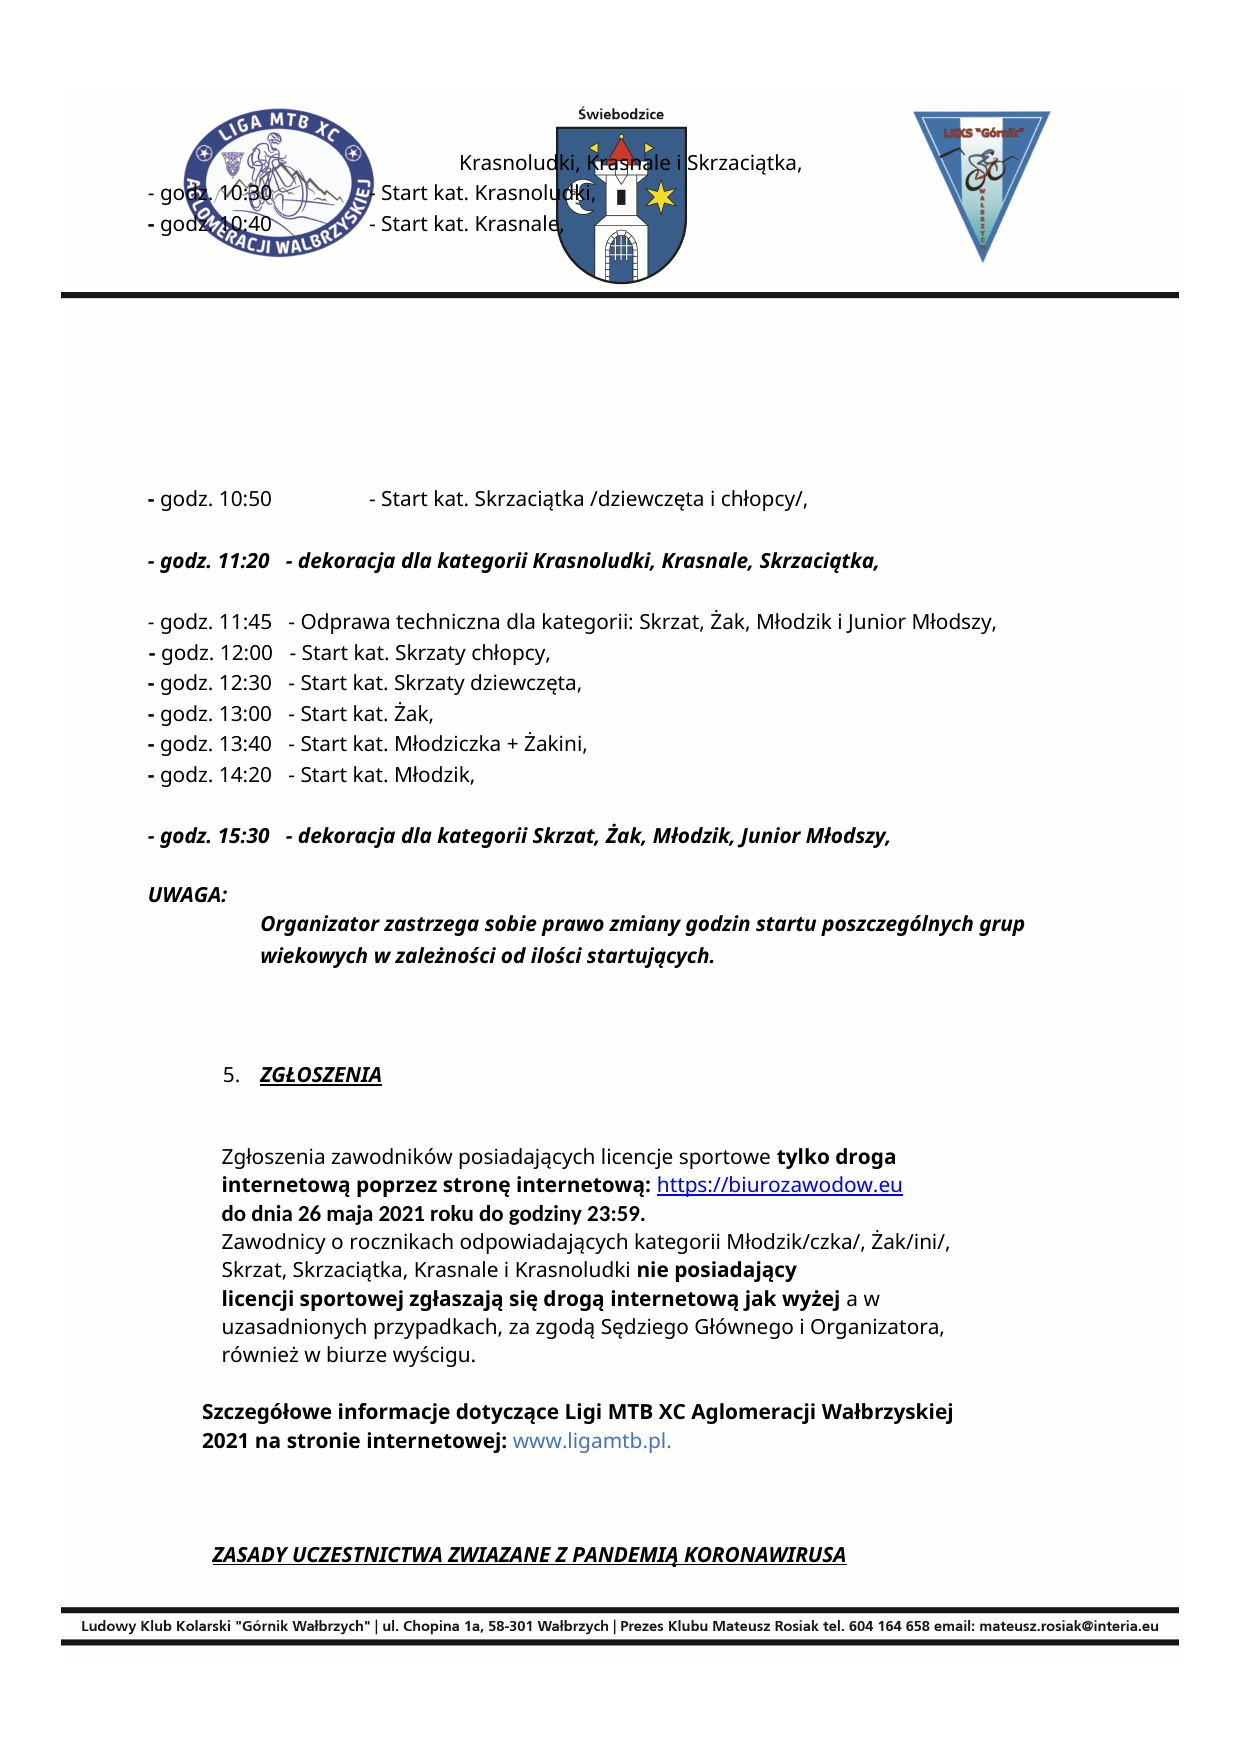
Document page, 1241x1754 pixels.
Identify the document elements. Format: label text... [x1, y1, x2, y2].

text Zgłoszenia zawodników posiadających licencje sportowe tylko droga internetową poprzez stronę internetową: https://biurozawodow.eu [221, 1142, 994, 1199]
text - godz. 15:30 - dekoracja dla kategorii Skrzat, Żak, Młodzik, Junior Młodszy, [148, 821, 1093, 850]
text - godz. 10:50 - Start kat. Skrzaciątka /dziewczęta i chłopcy/, [148, 484, 1093, 513]
list ZGŁOSZENIA [223, 1060, 1093, 1088]
text - godz. 12:00 - Start kat. Skrzaty chłopcy, [149, 638, 1093, 666]
text - godz. 13:40 - Start kat. Młodziczka + Żakini, [148, 729, 1093, 758]
text do dnia 26 maja 2021 roku do godziny 23:59. [221, 1199, 994, 1227]
text Krasnoludki, Krasnale i Skrzaciątka, [369, 148, 1093, 176]
text - godz. 10:40 - Start kat. Krasnale, [148, 209, 1093, 237]
text Szczegółowe informacje dotyczące Ligi MTB XC Aglomeracji Wałbrzyskiej [148, 1397, 1093, 1426]
list Organizator zastrzega sobie prawo zmiany godzin startu poszczególnych grup wiekowych w zależności od ilości startujących. [260, 909, 1093, 970]
text UWAGA: [148, 880, 1093, 909]
text Zawodnicy o rocznikach odpowiadających kategorii Młodzik/czka/, Żak/ini/, Skrzat, Skrzaciątka, Krasnale i Krasnoludki nie posiadający [221, 1227, 994, 1284]
text 2021 na stronie internetowej: www.ligamtb.pl. [148, 1426, 1093, 1454]
text licencji sportowej zgłaszają się drogą internetową jak wyżej a w uzasadnionych przypadkach, za zgodą Sędziego Głównego i Organizatora, również w biurze wyścigu. [221, 1284, 994, 1369]
picture [61, 87, 1179, 1667]
text ZASADY UCZESTNICTWA ZWIAZANE Z PANDEMIĄ KORONAWIRUSA [148, 1540, 1093, 1568]
text - godz. 12:30 - Start kat. Skrzaty dziewczęta, [148, 668, 1093, 697]
text - godz. 14:20 - Start kat. Młodzik, [148, 760, 1093, 788]
text - godz. 11:45 - Odprawa techniczna dla kategorii: Skrzat, Żak, Młodzik i Junior Młodszy, [148, 607, 1093, 635]
text - godz. 10:30 - Start kat. Krasnoludki, [148, 178, 1093, 207]
text - godz. 11:20 - dekoracja dla kategorii Krasnoludki, Krasnale, Skrzaciątka, [148, 546, 1093, 574]
text - godz. 13:00 - Start kat. Żak, [148, 699, 1093, 727]
